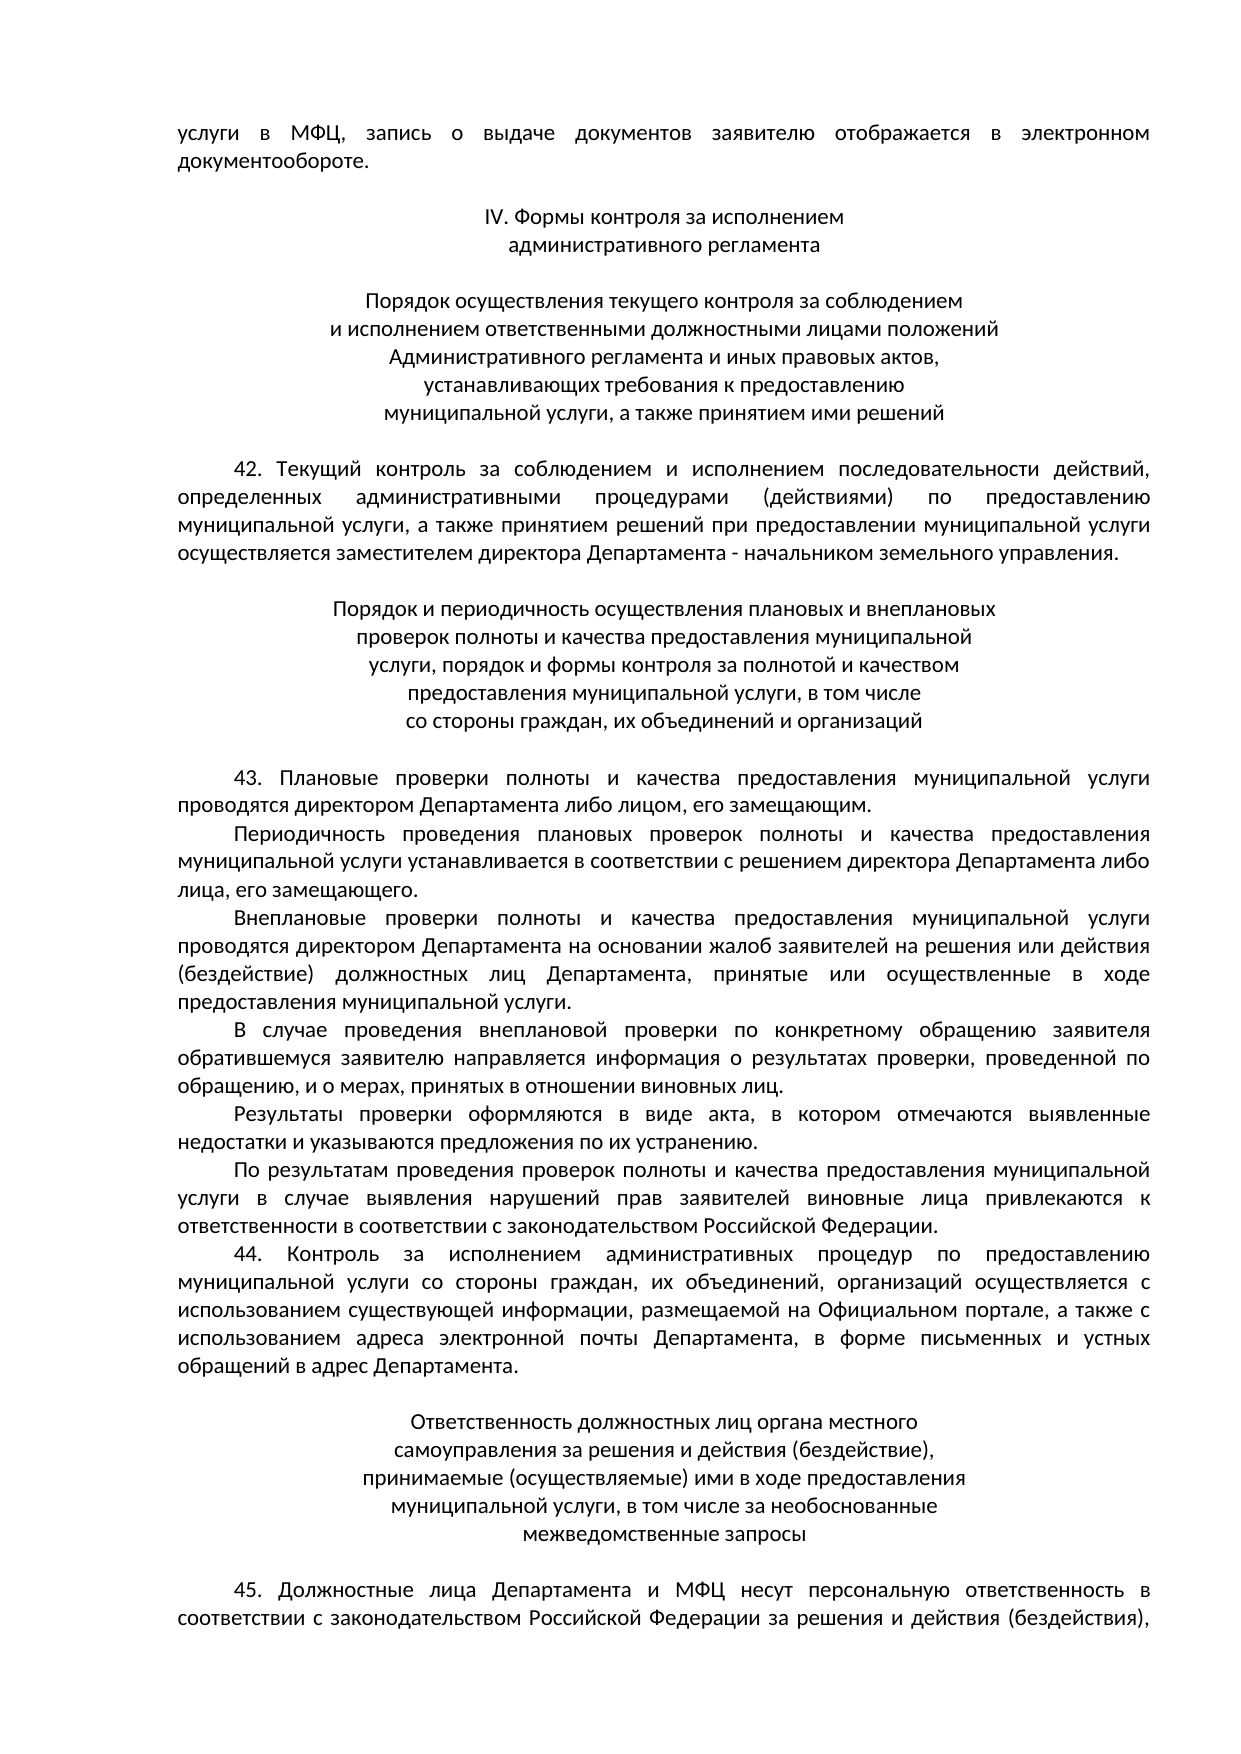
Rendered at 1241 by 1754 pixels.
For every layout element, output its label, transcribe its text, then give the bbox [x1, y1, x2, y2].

text со стороны граждан, их объединений и организаций [177, 707, 1152, 734]
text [177, 1575, 1152, 1631]
text IV. Формы контроля за исполнением [177, 202, 1152, 230]
text принимаемые (осуществляемые) ими в ходе предоставления [177, 1463, 1152, 1491]
text Внеплановые проверки полноты и качества предоставления муниципальной услуги проводятся директором Департамента на основании жалоб заявителей на решения или действия (бездействие) должностных лиц Департамента, принятые или осуществленные в ходе предоставления муниципальной услуги. [177, 903, 1152, 1015]
text услуги, порядок и формы контроля за полнотой и качеством [177, 651, 1152, 678]
text межведомственные запросы [177, 1519, 1152, 1547]
text 44. Контроль за исполнением административных процедур по предоставлению муниципальной услуги со стороны граждан, их объединений, организаций осуществляется с использованием существующей информации, размещаемой на Официальном портале, а также с использованием адреса электронной почты Департамента, в форме письменных и устных обращений в адрес Департамента. [177, 1239, 1152, 1379]
text Порядок осуществления текущего контроля за соблюдением [177, 286, 1152, 314]
text Ответственность должностных лиц органа местного [177, 1407, 1152, 1435]
text самоуправления за решения и действия (бездействие), [177, 1435, 1152, 1463]
text и исполнением ответственными должностными лицами положений [177, 314, 1152, 342]
text Периодичность проведения плановых проверок полноты и качества предоставления муниципальной услуги устанавливается в соответствии с решением директора Департамента либо лица, его замещающего. [177, 819, 1152, 903]
text муниципальной услуги, в том числе за необоснованные [177, 1491, 1152, 1519]
text предоставления муниципальной услуги, в том числе [177, 678, 1152, 707]
text В случае проведения внеплановой проверки по конкретному обращению заявителя обратившемуся заявителю направляется информация о результатах проверки, проведенной по обращению, и о мерах, принятых в отношении виновных лиц. [177, 1015, 1152, 1099]
text муниципальной услуги, а также принятием ими решений [177, 398, 1152, 426]
text Результаты проверки оформляются в виде акта, в котором отмечаются выявленные недостатки и указываются предложения по их устранению. [177, 1099, 1152, 1155]
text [177, 118, 1152, 174]
text проверок полноты и качества предоставления муниципальной [177, 622, 1152, 651]
text Порядок и периодичность осуществления плановых и внеплановых [177, 594, 1152, 622]
text По результатам проведения проверок полноты и качества предоставления муниципальной услуги в случае выявления нарушений прав заявителей виновные лица привлекаются к ответственности в соответствии с законодательством Российской Федерации. [177, 1155, 1152, 1239]
text 43. Плановые проверки полноты и качества предоставления муниципальной услуги проводятся директором Департамента либо лицом, его замещающим. [177, 763, 1152, 819]
text административного регламента [177, 230, 1152, 258]
text устанавливающих требования к предоставлению [177, 370, 1152, 398]
text 42. Текущий контроль за соблюдением и исполнением последовательности действий, определенных административными процедурами (действиями) по предоставлению муниципальной услуги, а также принятием решений при предоставлении муниципальной услуги осуществляется заместителем директора Департамента - начальником земельного управления. [177, 454, 1152, 566]
text Административного регламента и иных правовых актов, [177, 342, 1152, 370]
